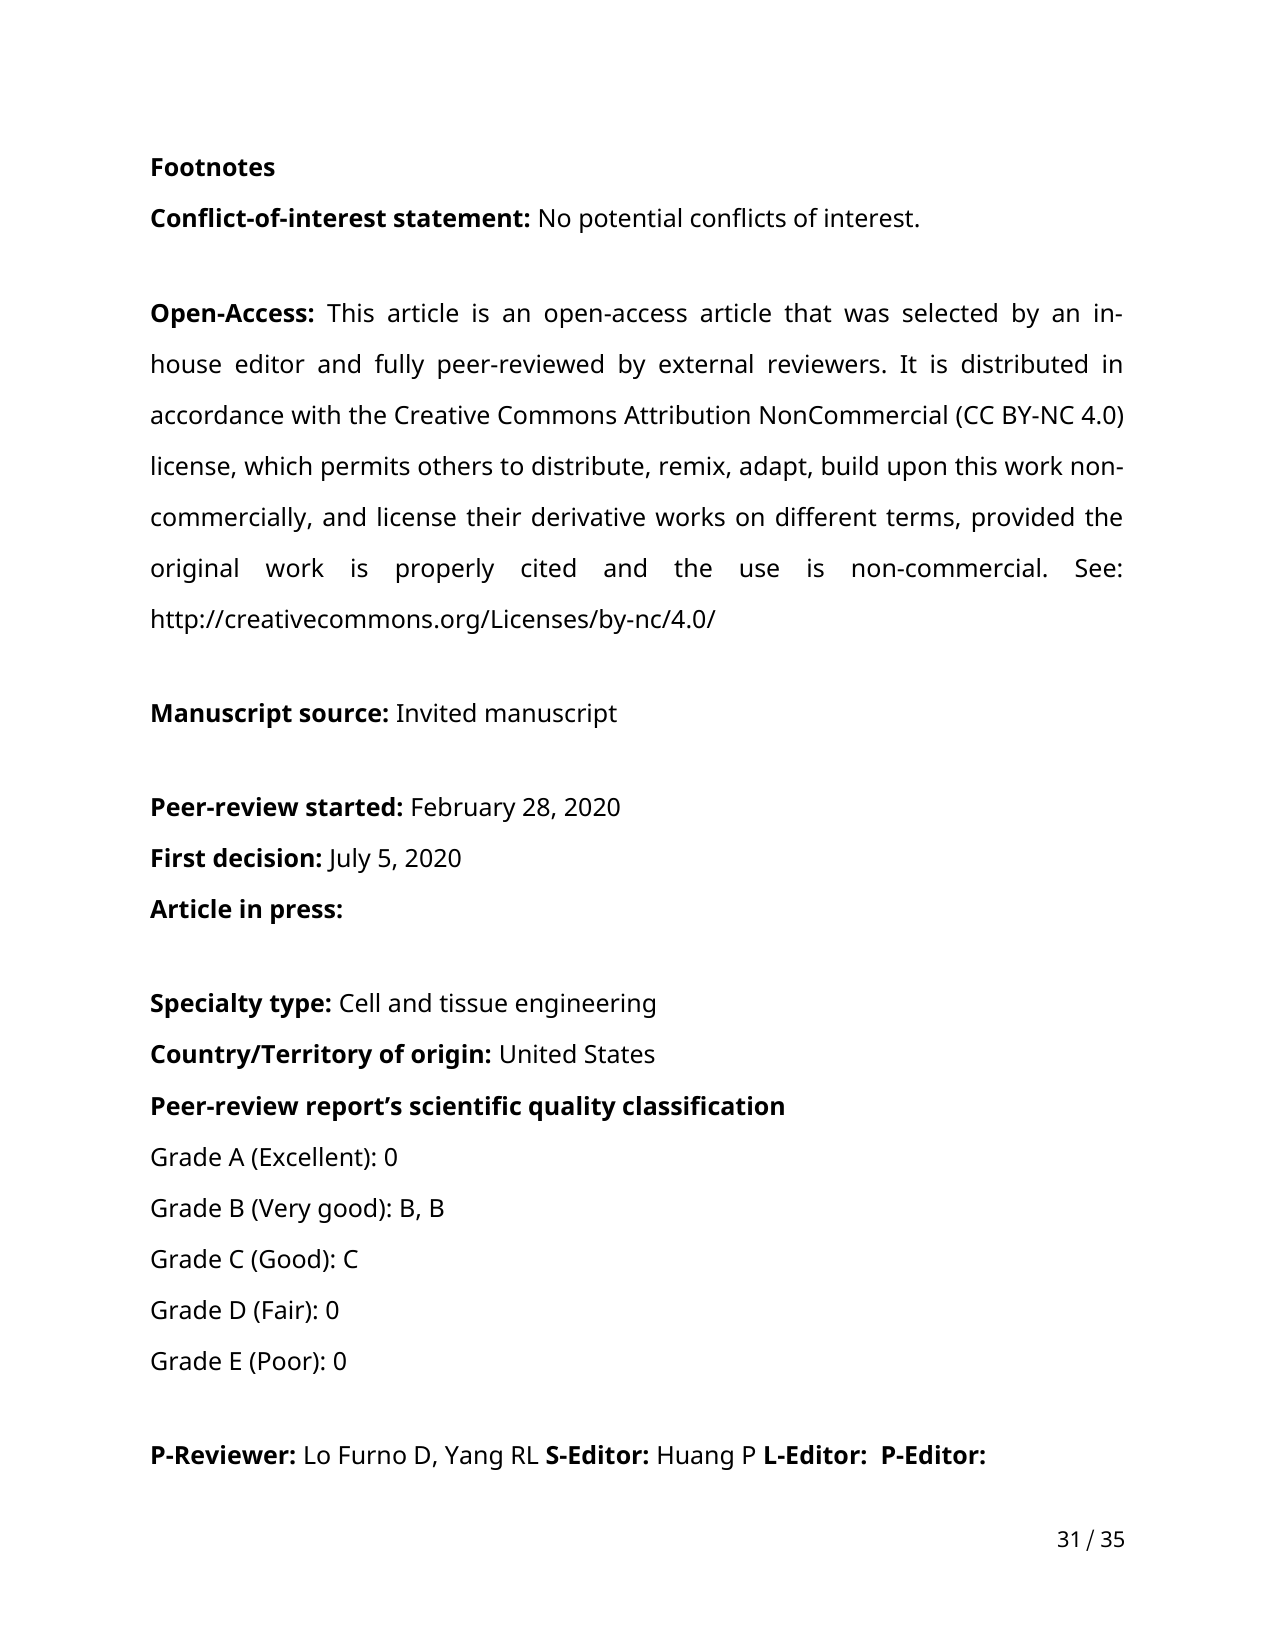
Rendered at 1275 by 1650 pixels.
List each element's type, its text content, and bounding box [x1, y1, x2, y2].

text Grade B (Very good): B, B [150, 1190, 1125, 1224]
text Peer-review report’s scientific quality classification [150, 1088, 1125, 1122]
text Conflict-of-interest statement: No potential conflicts of interest. [150, 201, 1125, 235]
text Footnotes [150, 150, 1125, 184]
text Grade A (Excellent): 0 [150, 1139, 1125, 1173]
text Peer-review started: February 28, 2020 [150, 790, 1125, 824]
text Grade C (Good): C [150, 1241, 1125, 1275]
text Grade E (Poor): 0 [150, 1343, 1125, 1377]
text Manuscript source: Invited manuscript [150, 696, 1125, 730]
text Article in press: [150, 892, 1125, 926]
text Country/Territory of origin: United States [150, 1037, 1125, 1071]
text First decision: July 5, 2020 [150, 841, 1125, 875]
text Specialty type: Cell and tissue engineering [150, 986, 1125, 1020]
text P-Reviewer: Lo Furno D, Yang RL S-Editor: Huang P L-Editor: P-Editor: [150, 1437, 1125, 1472]
text Grade D (Fair): 0 [150, 1292, 1125, 1326]
text Open-Access: This article is an open-access article that was selected by an in-house editor and fully peer-reviewed by external reviewers. It is distributed in accordance with the Creative Commons Attribution NonCommercial (CC BY-NC 4.0) license, which permits others to distribute, remix, adapt, build upon this work non-commercially, and license their derivative works on different terms, provided the original work is properly cited and the use is non-commercial. See: http://creativecommons.org/Licenses/by-nc/4.0/ [150, 295, 1125, 636]
